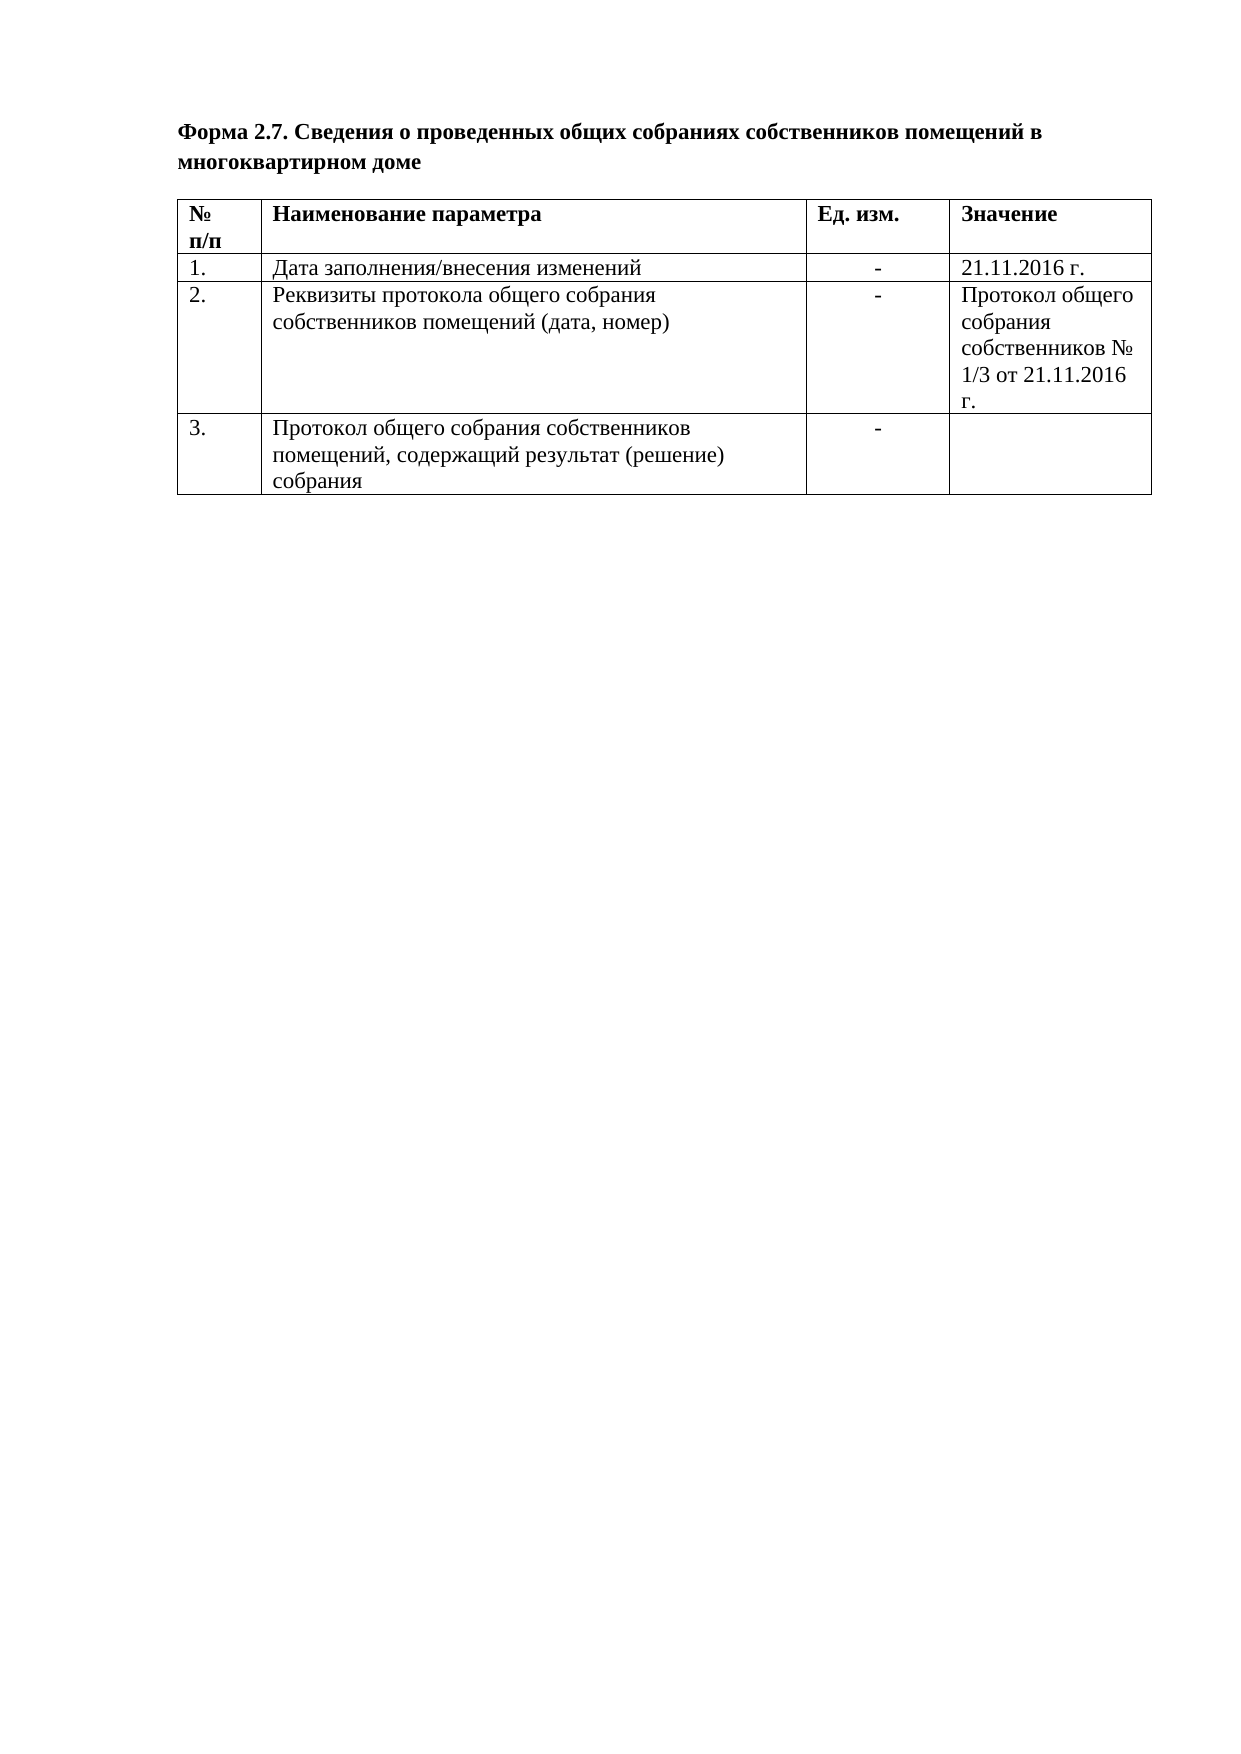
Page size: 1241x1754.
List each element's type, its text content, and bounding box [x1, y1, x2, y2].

table_cell - [807, 254, 949, 281]
table_cell - [807, 282, 949, 413]
text Форма 2.7. Сведения о проведенных общих собраниях собственников помещений в многоквартирном доме [177, 118, 1152, 175]
table_cell Протокол общего собрания собственников № 1/3 от 21.11.2016 г. [950, 282, 1151, 413]
table_header № п/п [178, 200, 261, 253]
table_cell - [807, 414, 949, 493]
table_cell Дата заполнения/внесения изменений [262, 254, 806, 281]
table_cell Реквизиты протокола общего собрания собственников помещений (дата, номер) [262, 282, 806, 413]
table_cell Протокол общего собрания собственников помещений, содержащий результат (решение) собрания [262, 414, 806, 493]
table_cell 1. [178, 254, 261, 281]
table_header Значение [950, 200, 1151, 253]
table_header Ед. изм. [807, 200, 949, 253]
table_cell [950, 414, 1151, 493]
table_cell 21.11.2016 г. [950, 254, 1151, 281]
table_header Наименование параметра [262, 200, 806, 253]
table_cell 2. [178, 282, 261, 413]
table_cell 3. [178, 414, 261, 493]
